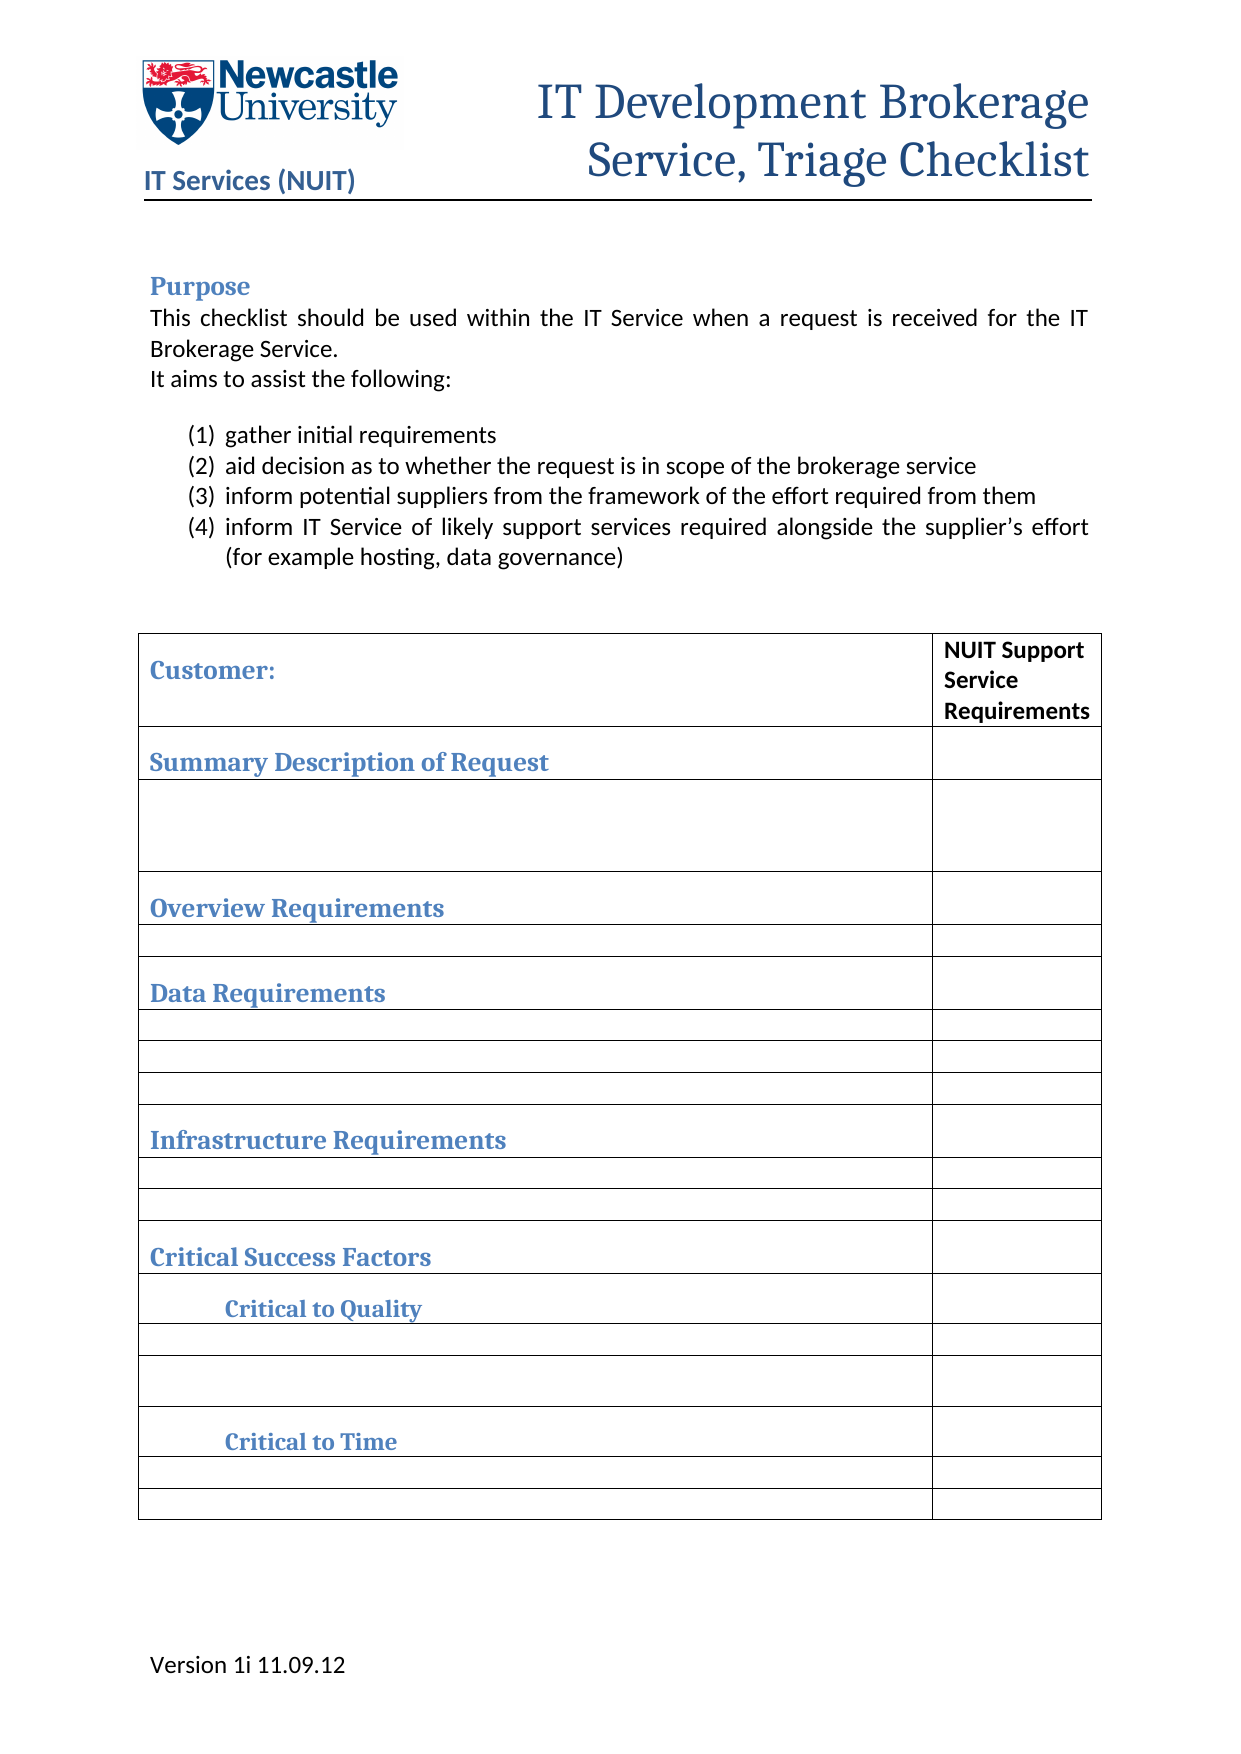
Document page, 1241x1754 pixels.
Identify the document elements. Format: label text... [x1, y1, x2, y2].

table_cell [933, 957, 1101, 1009]
list inform IT Service of likely support services required alongside the supplier’s effort (for example hosting, data governance) [187, 511, 1090, 572]
table_cell [933, 1158, 1101, 1188]
table_cell [139, 1457, 932, 1488]
table_cell [933, 1041, 1101, 1072]
table_cell [139, 1041, 932, 1072]
table_cell [139, 780, 932, 871]
table_cell [139, 925, 932, 956]
subtitle Purpose [150, 271, 1090, 302]
table_cell Data Requirements [139, 957, 932, 1009]
table_cell [933, 1457, 1101, 1488]
table_cell Critical to Quality [139, 1274, 932, 1323]
table_header NUIT Support Service Requirements [933, 634, 1101, 726]
list aid decision as to whether the request is in scope of the brokerage service [187, 450, 1090, 480]
table_cell [933, 1274, 1101, 1323]
table_cell Summary Description of Request [139, 727, 932, 779]
table_cell Critical Success Factors [139, 1221, 932, 1273]
table_cell [933, 1010, 1101, 1040]
table_cell [139, 1189, 932, 1220]
table_cell [933, 1407, 1101, 1456]
table_cell [139, 1324, 932, 1355]
table_cell [139, 1356, 932, 1406]
table_cell [933, 1073, 1101, 1103]
list inform potential suppliers from the framework of the effort required from them [187, 480, 1090, 511]
table_cell [933, 1105, 1101, 1157]
table_cell Critical to Time [139, 1407, 932, 1456]
table_cell [933, 872, 1101, 924]
table_cell [933, 780, 1101, 871]
table_cell [139, 1010, 932, 1040]
table_header Customer: [139, 634, 932, 726]
table_cell [933, 925, 1101, 956]
table_cell Infrastructure Requirements [139, 1105, 932, 1157]
list gather initial requirements [187, 419, 1090, 450]
table_cell [139, 1489, 932, 1519]
picture [136, 56, 404, 150]
table_cell Overview Requirements [139, 872, 932, 924]
table_cell [933, 1189, 1101, 1220]
table_cell [933, 1324, 1101, 1355]
table_cell [933, 1489, 1101, 1519]
table_cell [139, 1073, 932, 1103]
table_cell [933, 1221, 1101, 1273]
table_cell [933, 1356, 1101, 1406]
table_cell [933, 727, 1101, 779]
text This checklist should be used within the IT Service when a request is received for the IT Brokerage Service. [150, 302, 1090, 363]
table_cell [139, 1158, 932, 1188]
text It aims to assist the following: [150, 363, 1090, 394]
